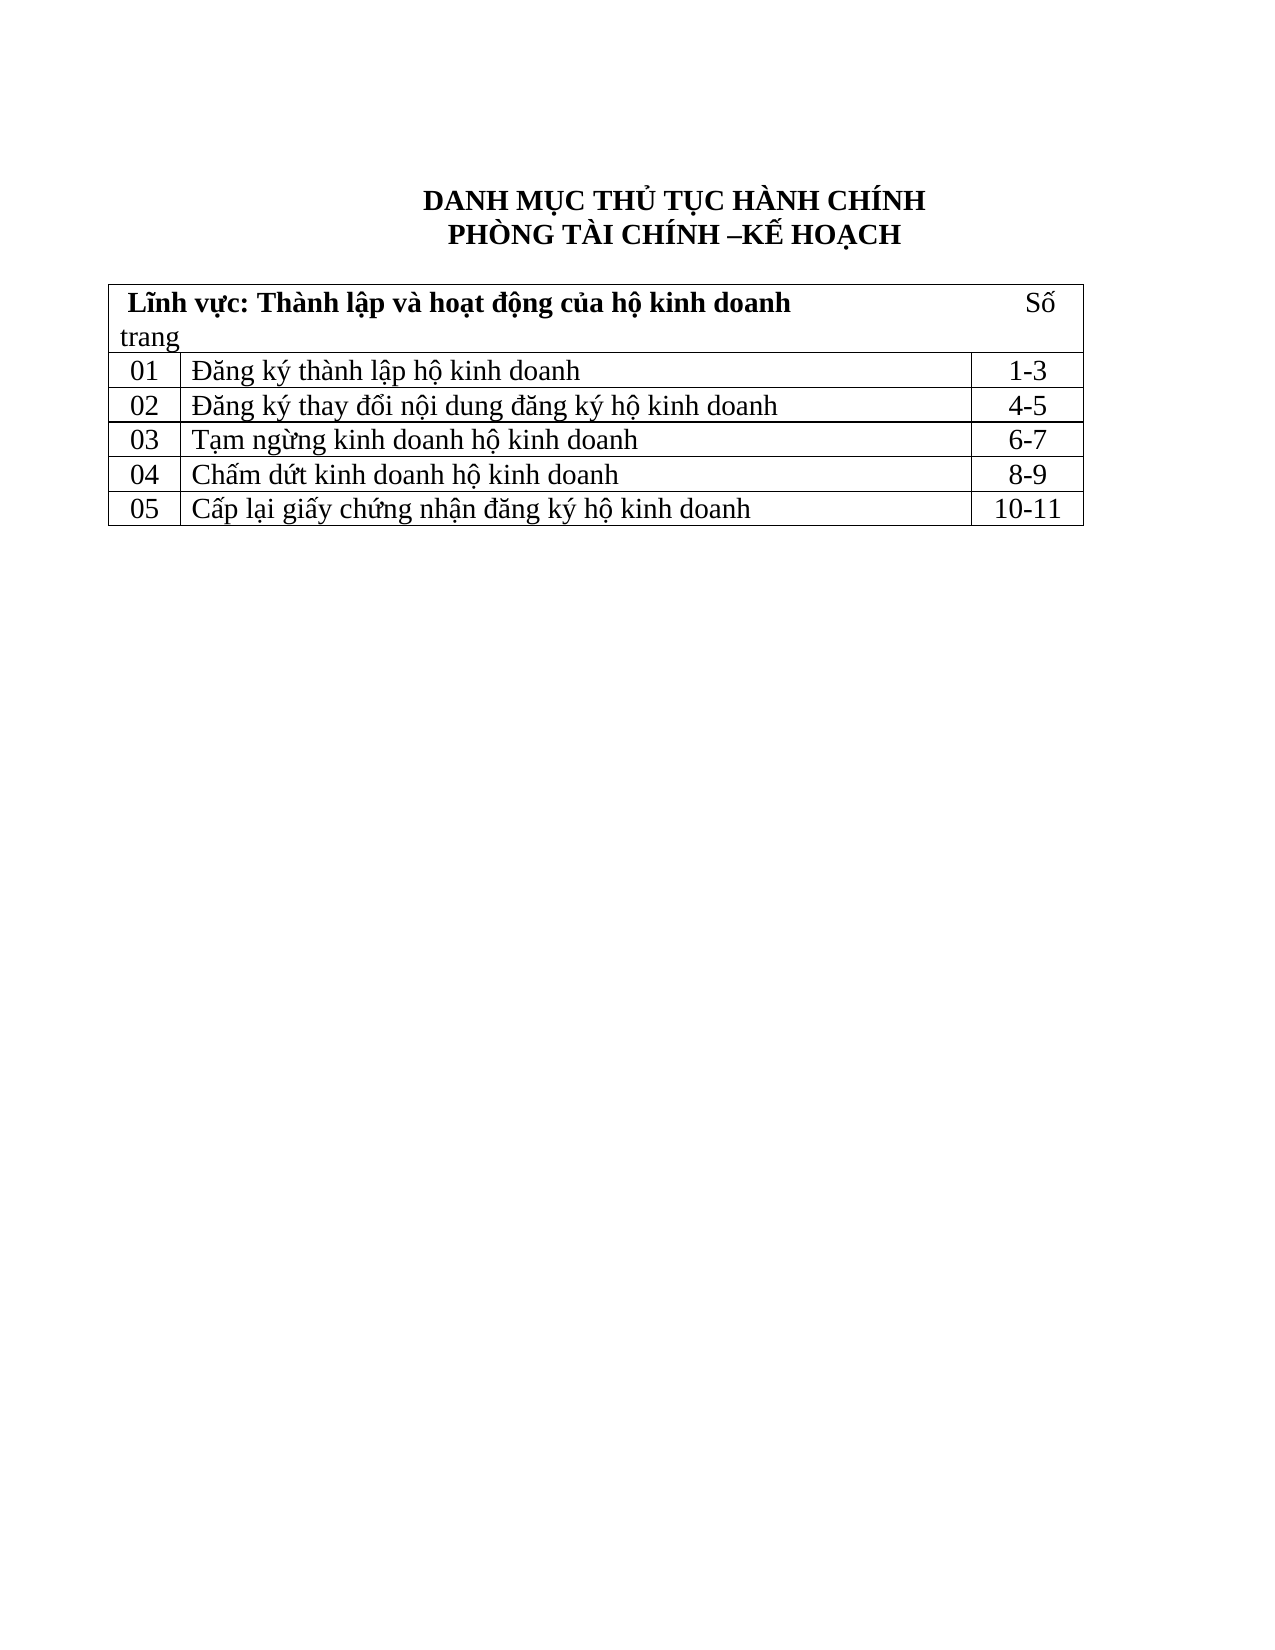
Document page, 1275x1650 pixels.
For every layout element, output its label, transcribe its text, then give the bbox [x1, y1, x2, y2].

text DANH MỤC THỦ TỤC HÀNH CHÍNH [150, 183, 1125, 217]
text PHÒNG TÀI CHÍNH –KẾ HOẠCH [150, 217, 1125, 251]
table_header Lĩnh vực: Thành lập và hoạt động của hộ kinh doanh Số trang [109, 285, 1083, 352]
table_cell Đăng ký thành lập hộ kinh doanh [181, 353, 971, 387]
table_cell 1-3 [972, 353, 1083, 387]
table_cell Đăng ký thay đổi nội dung đăng ký hộ kinh doanh [181, 388, 971, 421]
table_cell 03 [109, 423, 180, 456]
table_cell 4-5 [972, 388, 1083, 421]
table_cell 05 [109, 492, 180, 525]
table_cell Cấp lại giấy chứng nhận đăng ký hộ kinh doanh [181, 492, 971, 525]
table_cell 02 [109, 388, 180, 421]
table_cell Tạm ngừng kinh doanh hộ kinh doanh [181, 423, 971, 456]
table_cell 6-7 [972, 423, 1083, 456]
table_cell 01 [109, 353, 180, 387]
table_cell Chấm dứt kinh doanh hộ kinh doanh [181, 457, 971, 491]
table_cell 04 [109, 457, 180, 491]
table_cell 8-9 [972, 457, 1083, 491]
table_cell 10-11 [972, 492, 1083, 525]
